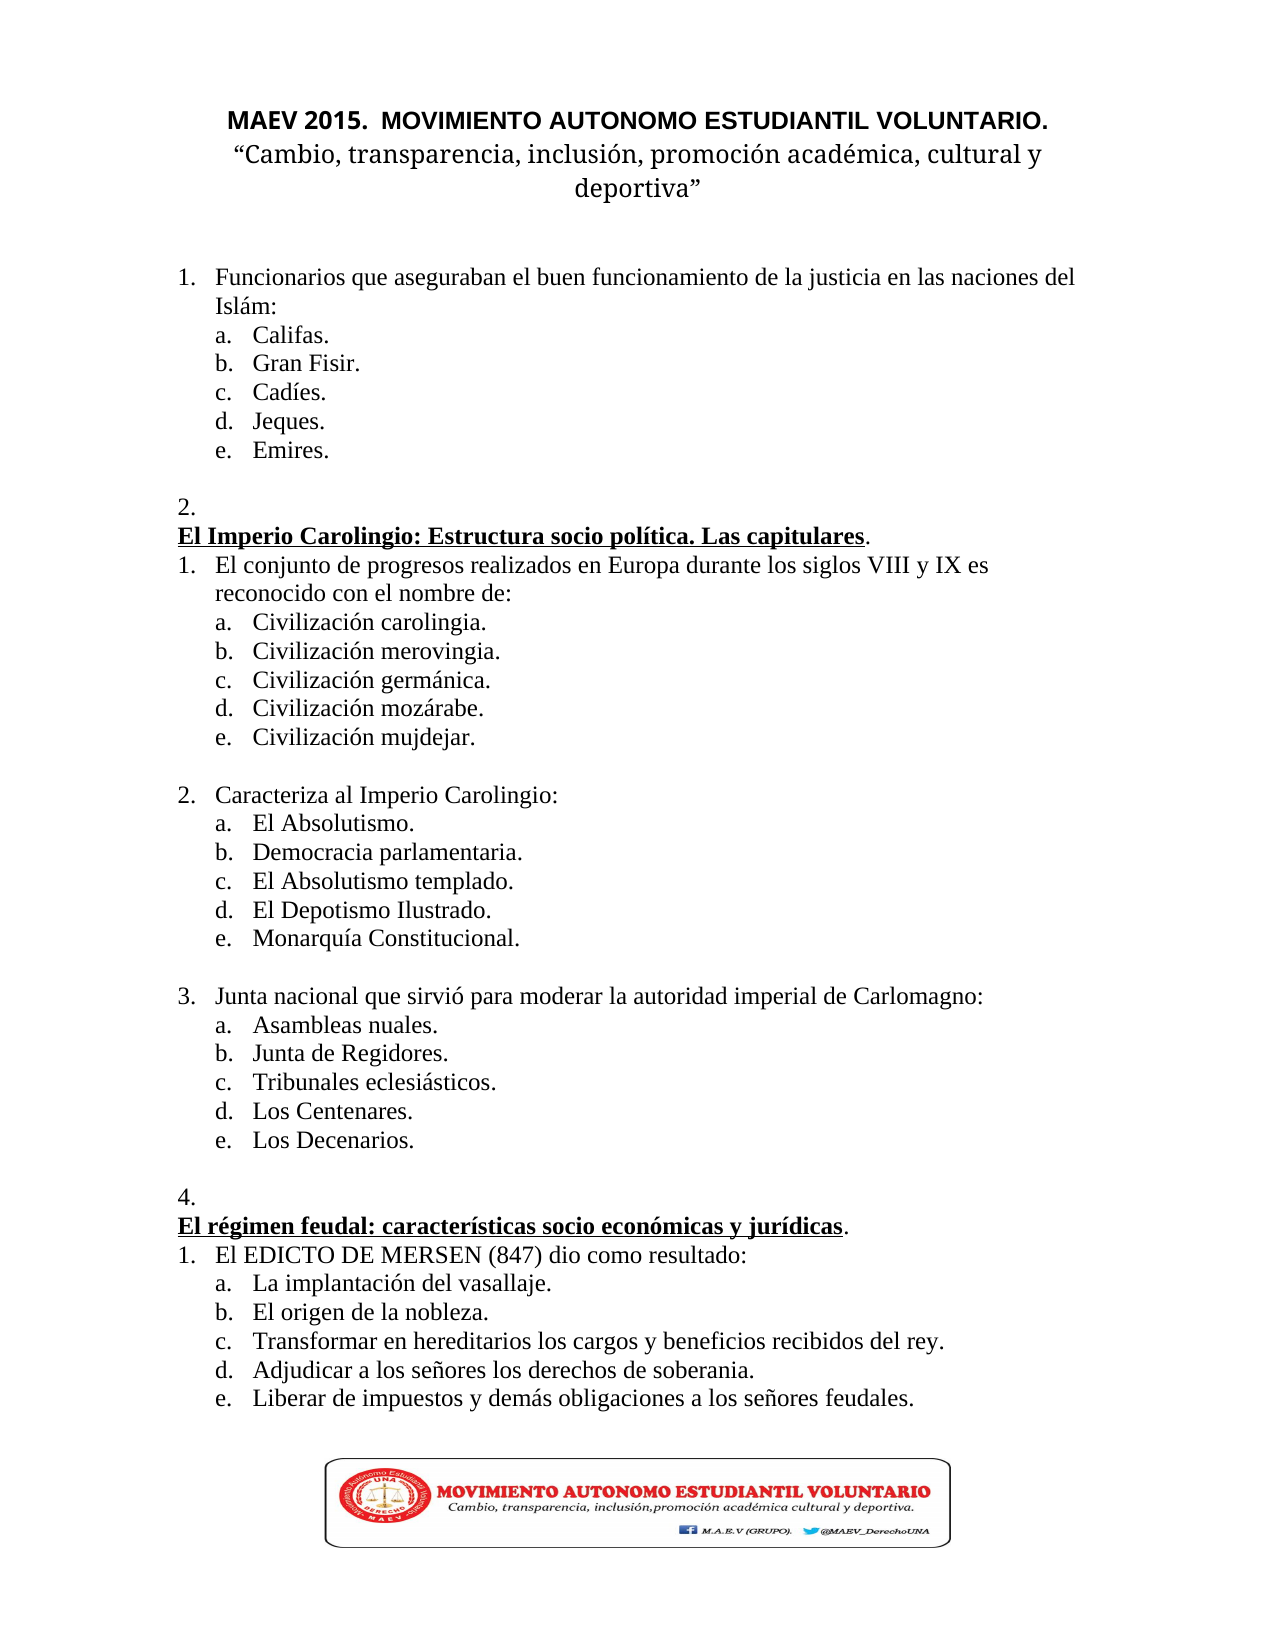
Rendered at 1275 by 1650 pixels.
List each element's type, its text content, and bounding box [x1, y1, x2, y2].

list Gran Fisir. [215, 348, 1098, 377]
list Califas. [215, 320, 1098, 348]
list Caracteriza al Imperio Carolingio: [177, 780, 1098, 808]
list El conjunto de progresos realizados en Europa durante los siglos VIII y IX es reconocido con el nombre de: [177, 550, 1098, 607]
list Civilización merovingia. [215, 636, 1098, 665]
picture [324, 1458, 951, 1548]
list Tribunales eclesiásticos. [215, 1067, 1098, 1096]
list Monarquía Constitucional. [215, 923, 1098, 952]
list Transformar en hereditarios los cargos y beneficios recibidos del rey. [215, 1326, 1098, 1355]
list El origen de la nobleza. [215, 1297, 1098, 1326]
list Cadíes. [215, 377, 1098, 406]
list Funcionarios que aseguraban el buen funcionamiento de la justicia en las naciones del Islám: [177, 262, 1098, 320]
list Civilización mozárabe. [215, 693, 1098, 722]
list El Absolutismo. [215, 808, 1098, 837]
list La implantación del vasallaje. [215, 1268, 1098, 1297]
list Democracia parlamentaria. [215, 837, 1098, 866]
list Los Decenarios. [215, 1125, 1098, 1153]
list Asambleas nuales. [215, 1010, 1098, 1038]
text El Imperio Carolingio: Estructura socio política. Las capitulares. [177, 521, 1098, 550]
list Adjudicar a los señores los derechos de soberania. [215, 1355, 1098, 1383]
list El Depotismo Ilustrado. [215, 895, 1098, 923]
list Jeques. [215, 406, 1098, 435]
list Junta nacional que sirvió para moderar la autoridad imperial de Carlomagno: [177, 981, 1098, 1010]
list El Absolutismo templado. [215, 866, 1098, 895]
list Civilización mujdejar. [215, 722, 1098, 751]
list Civilización germánica. [215, 665, 1098, 693]
list Civilización carolingia. [215, 607, 1098, 636]
text El régimen feudal: características socio económicas y jurídicas. [177, 1211, 1098, 1240]
list Los Centenares. [215, 1096, 1098, 1125]
list Liberar de impuestos y demás obligaciones a los señores feudales. [215, 1383, 1098, 1412]
list El EDICTO DE MERSEN (847) dio como resultado: [177, 1240, 1098, 1268]
list Emires. [215, 435, 1098, 463]
list Junta de Regidores. [215, 1038, 1098, 1067]
